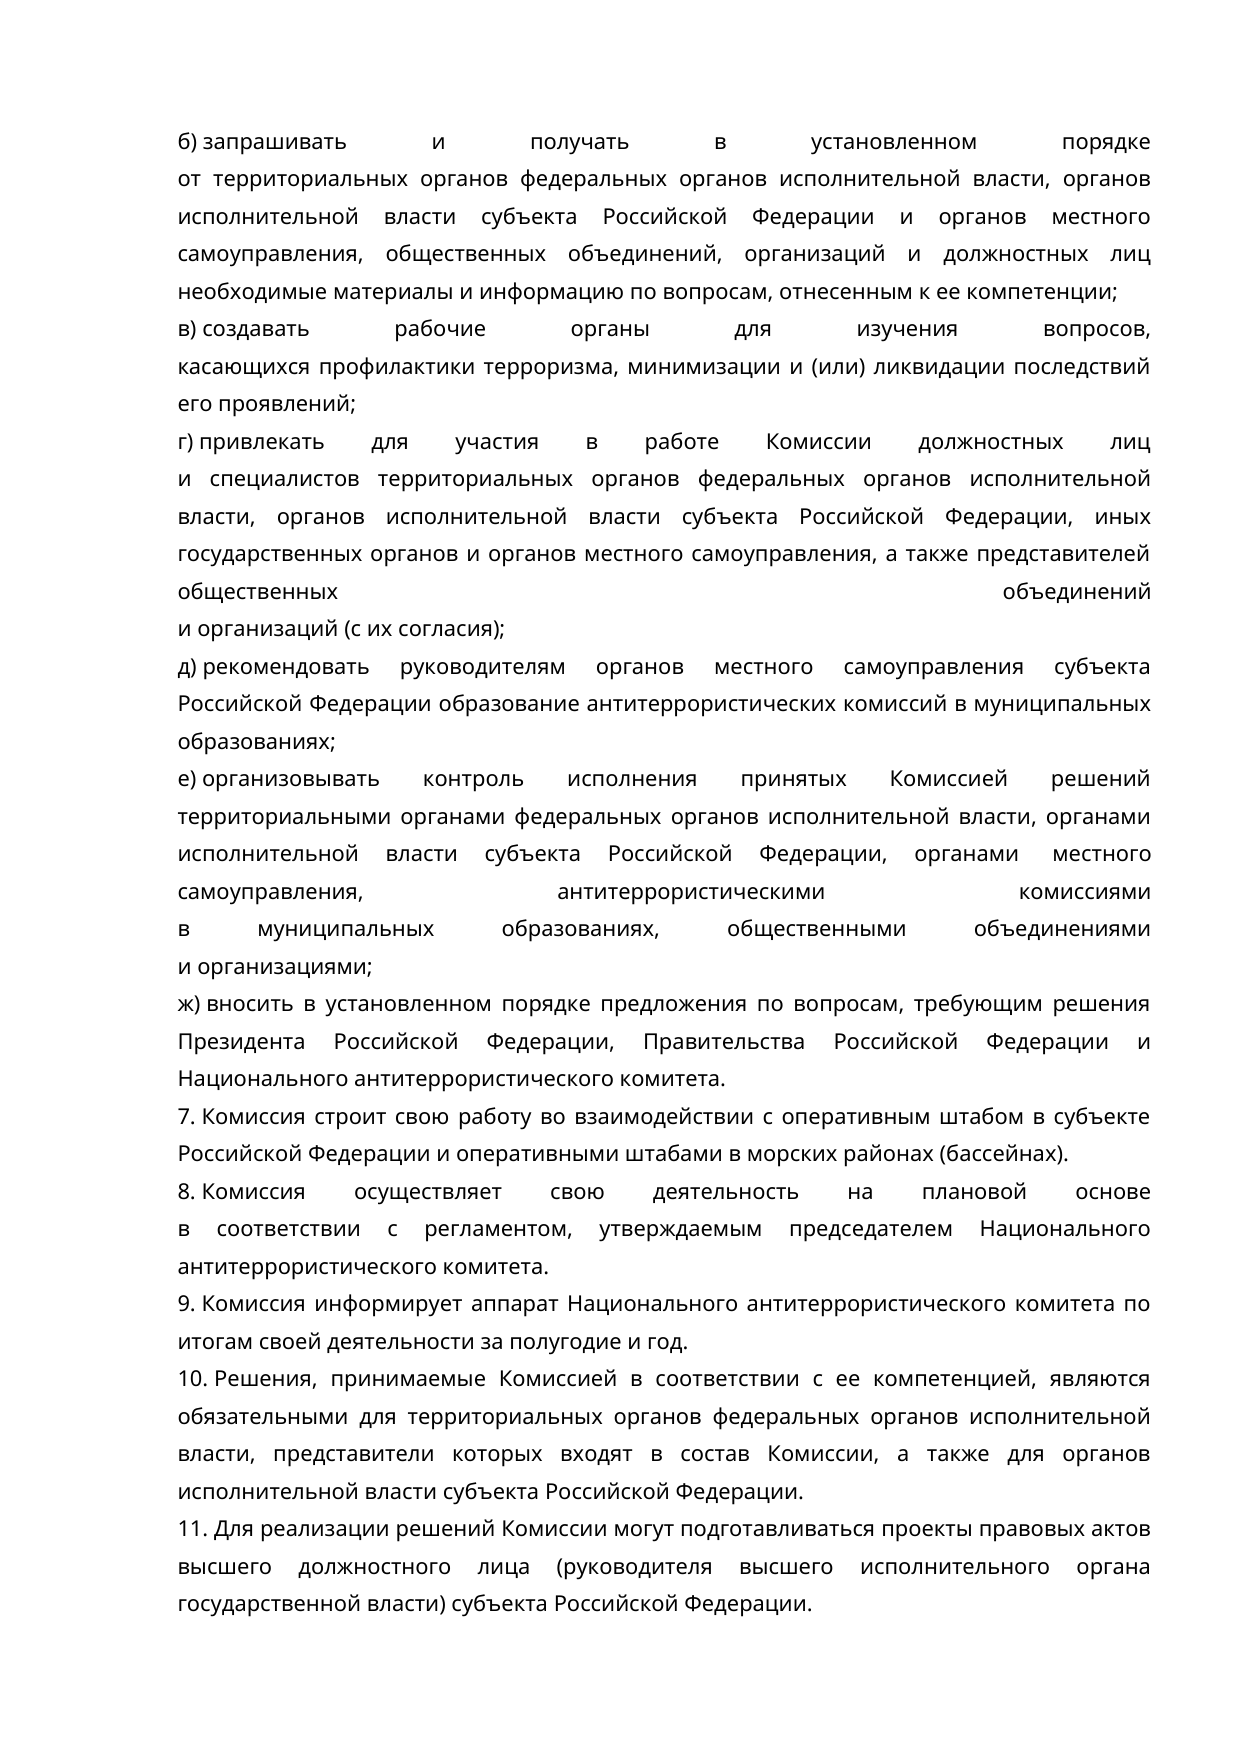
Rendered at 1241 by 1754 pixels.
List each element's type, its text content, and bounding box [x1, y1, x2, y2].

text е) организовывать контроль исполнения принятых Комиссией решений территориальными органами федеральных органов исполнительной власти, органами исполнительной власти субъекта Российской Федерации, органами местного самоуправления, антитеррористическими комиссиями в муниципальных образованиях, общественными объединениями и организациями; [177, 756, 1152, 981]
text 11. Для реализации решений Комиссии могут подготавливаться проекты правовых актов высшего должностного лица (руководителя высшего исполнительного органа государственной власти) субъекта Российской Федерации. [177, 1506, 1152, 1618]
text г) привлекать для участия в работе Комиссии должностных лиц и специалистов территориальных органов федеральных органов исполнительной власти, органов исполнительной власти субъекта Российской Федерации, иных государственных органов и органов местного самоуправления, а также представителей общественных объединений и организаций (с их согласия); [177, 418, 1152, 643]
text в) создавать рабочие органы для изучения вопросов, касающихся профилактики терроризма, минимизации и (или) ликвидации последствий его проявлений; [177, 306, 1152, 418]
text 10. Решения, принимаемые Комиссией в соответствии с ее компетенцией, являются обязательными для территориальных органов федеральных органов исполнительной власти, представители которых входят в состав Комиссии, а также для органов исполнительной власти субъекта Российской Федерации. [177, 1356, 1152, 1506]
text 8. Комиссия осуществляет свою деятельность на плановой основе в соответствии с регламентом, утверждаемым председателем Национального антитеррористического комитета. [177, 1168, 1152, 1281]
text ж) вносить в установленном порядке предложения по вопросам, требующим решения Президента Российской Федерации, Правительства Российской Федерации и Национального антитеррористического комитета. [177, 981, 1152, 1093]
text 7. Комиссия строит свою работу во взаимодействии с оперативным штабом в субъекте Российской Федерации и оперативными штабами в морских районах (бассейнах). [177, 1093, 1152, 1168]
text д) рекомендовать руководителям органов местного самоуправления субъекта Российской Федерации образование антитеррористических комиссий в муниципальных образованиях; [177, 643, 1152, 756]
text 9. Комиссия информирует аппарат Национального антитеррористического комитета по итогам своей деятельности за полугодие и год. [177, 1281, 1152, 1356]
text б) запрашивать и получать в установленном порядке от территориальных органов федеральных органов исполнительной власти, органов исполнительной власти субъекта Российской Федерации и органов местного самоуправления, общественных объединений, организаций и должностных лиц необходимые материалы и информацию по вопросам, отнесенным к ее компетенции; [177, 118, 1152, 306]
